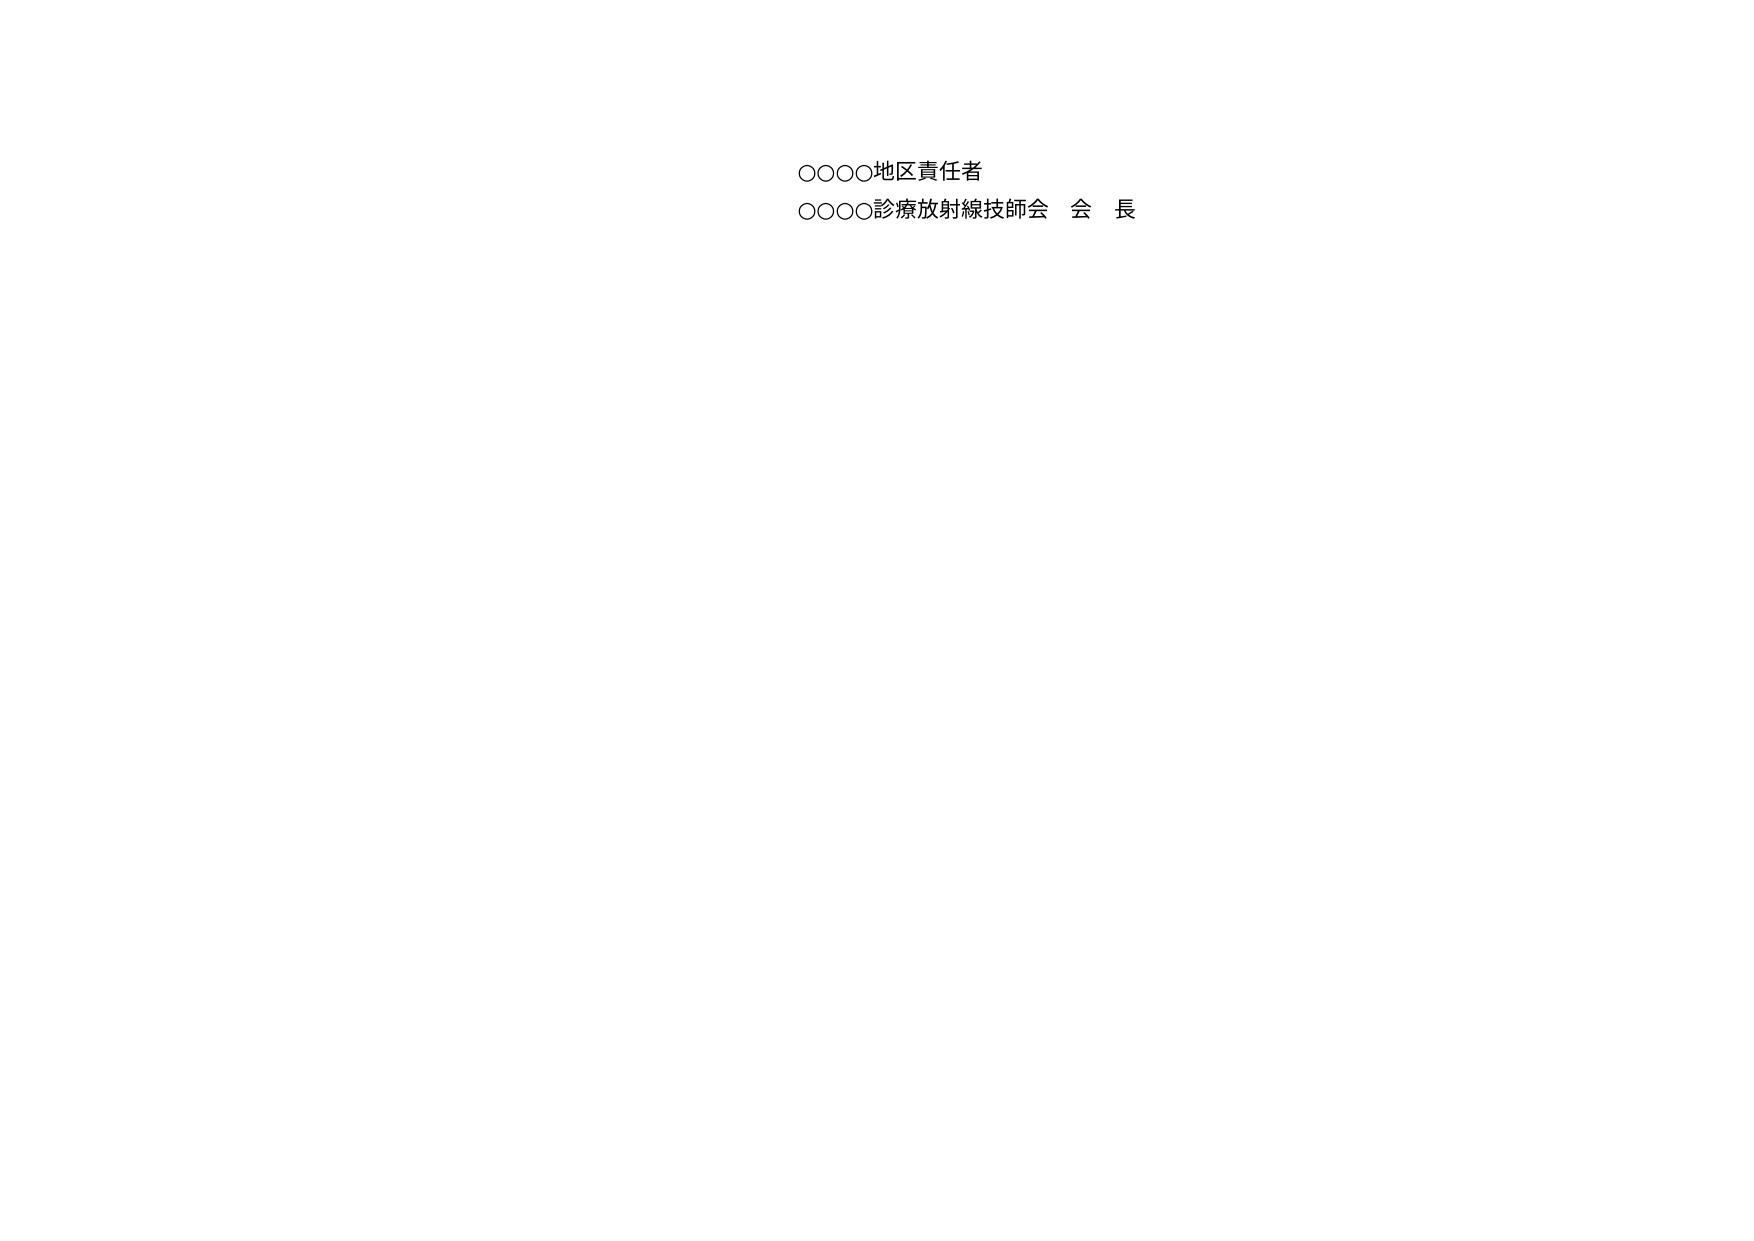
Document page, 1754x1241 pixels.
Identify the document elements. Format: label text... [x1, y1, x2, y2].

text ○○○○地区責任者 [797, 151, 1609, 189]
text ○○○○診療放射線技師会 会 長 [797, 189, 1609, 226]
